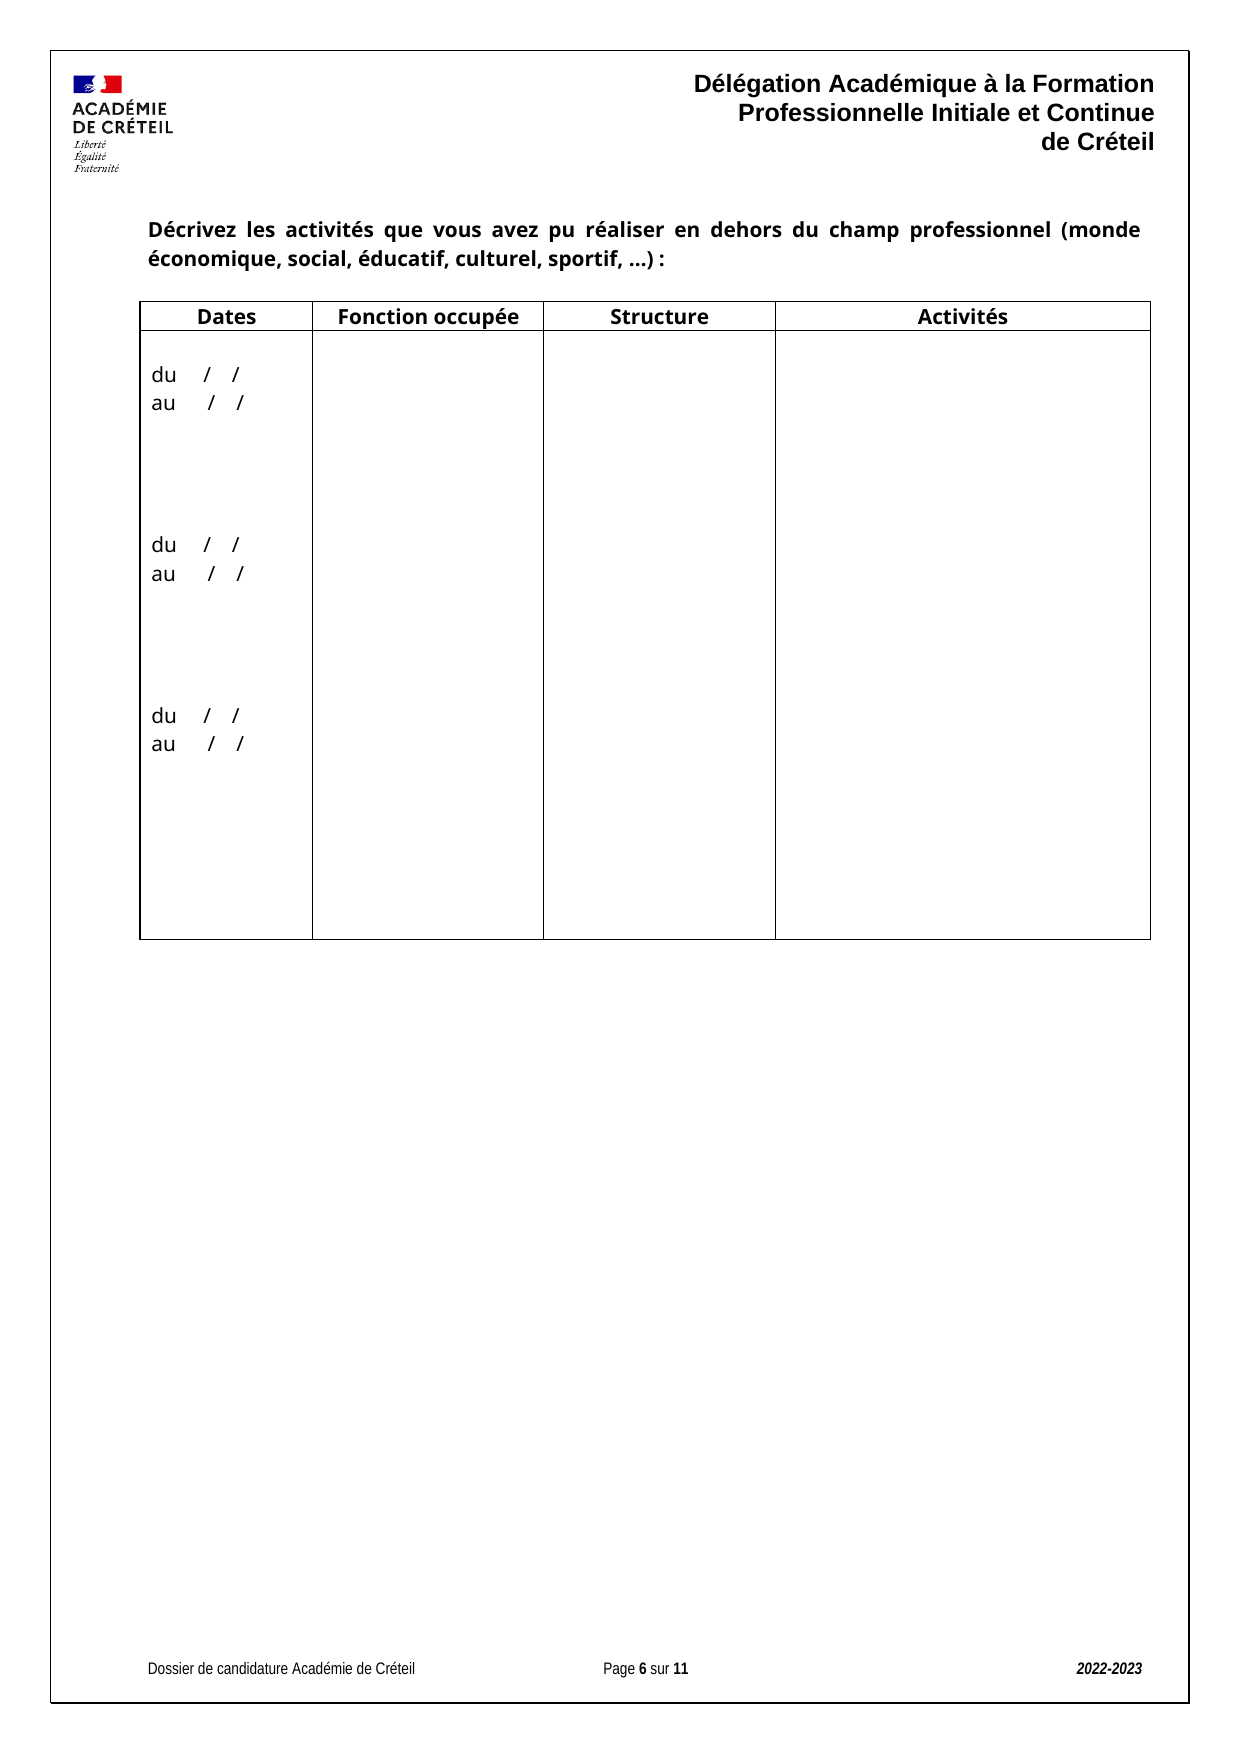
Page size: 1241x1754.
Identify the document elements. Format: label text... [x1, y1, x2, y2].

table_header Dates [141, 302, 312, 330]
table_header Fonction occupée [313, 302, 543, 330]
table_header Activités [776, 302, 1150, 330]
text Décrivez les activités que vous avez pu réaliser en dehors du champ professionnel (monde économique, social, éducatif, culturel, sportif, …) : [148, 216, 1143, 272]
table_cell [313, 331, 543, 938]
table_cell du / / au / / du / / au / / du / / au / / [141, 331, 312, 938]
picture [56, 59, 193, 190]
table_cell [544, 331, 775, 938]
table_header Structure [544, 302, 775, 330]
table_cell [776, 331, 1150, 938]
